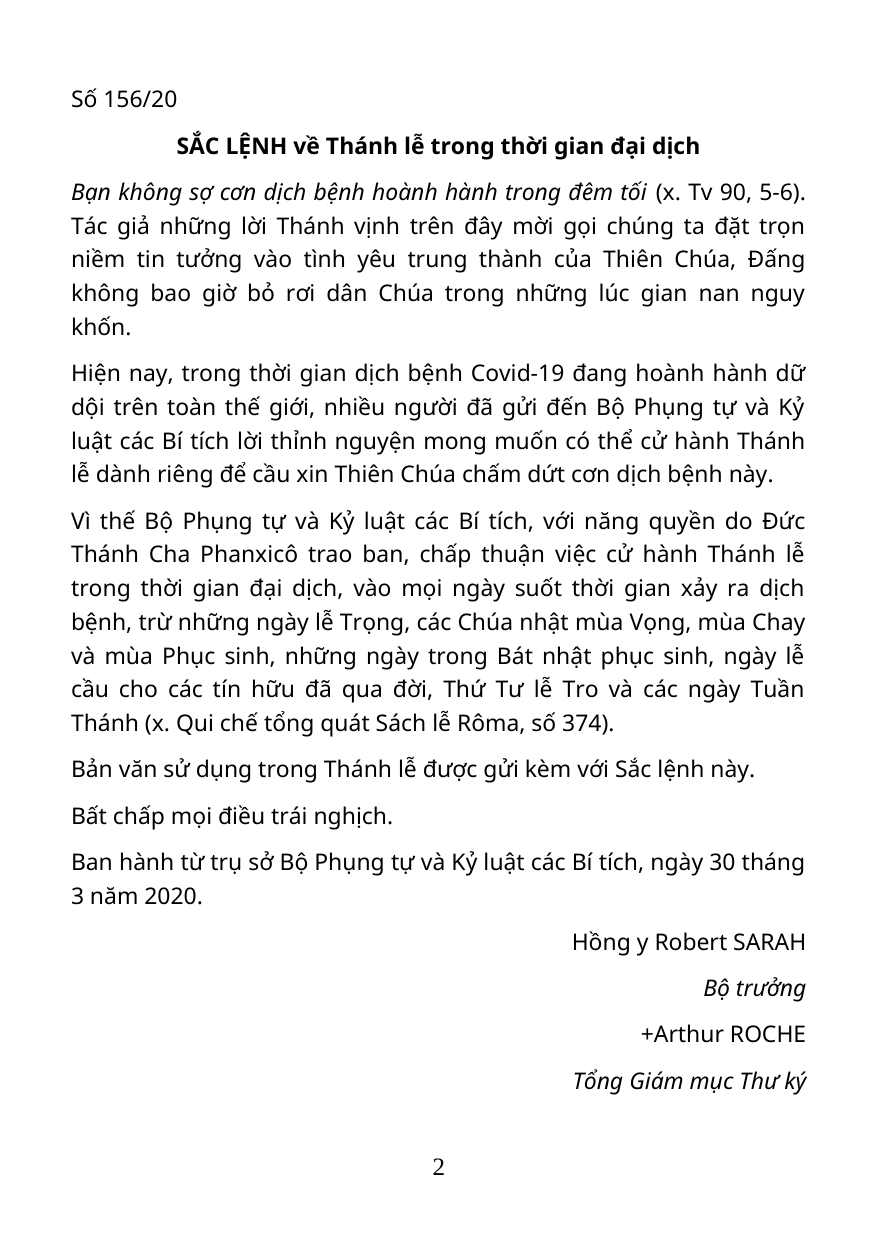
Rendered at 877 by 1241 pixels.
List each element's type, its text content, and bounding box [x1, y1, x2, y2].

text Bạn không sợ cơn dịch bệnh hoành hành trong đêm tối (x. Tv 90, 5-6). Tác giả những lời Thánh vịnh trên đây mời gọi chúng ta đặt trọn niềm tin tưởng vào tình yêu trung thành của Thiên Chúa, Đấng không bao giờ bỏ rơi dân Chúa trong những lúc gian nan nguy khốn. [71, 176, 806, 342]
text Vì thế Bộ Phụng tự và Kỷ luật các Bí tích, với năng quyền do Đức Thánh Cha Phanxicô trao ban, chấp thuận việc cử hành Thánh lễ trong thời gian đại dịch, vào mọi ngày suốt thời gian xảy ra dịch bệnh, trừ những ngày lễ Trọng, các Chúa nhật mùa Vọng, mùa Chay và mùa Phục sinh, những ngày trong Bát nhật phục sinh, ngày lễ cầu cho các tín hữu đã qua đời, Thứ Tư lễ Tro và các ngày Tuần Thánh (x. Qui chế tổng quát Sách lễ Rôma, số 374). [71, 504, 806, 738]
text Hiện nay, trong thời gian dịch bệnh Covid-19 đang hoành hành dữ dội trên toàn thế giới, nhiều người đã gửi đến Bộ Phụng tự và Kỷ luật các Bí tích lời thỉnh nguyện mong muốn có thể cử hành Thánh lễ dành riêng để cầu xin Thiên Chúa chấm dứt cơn dịch bệnh này. [71, 357, 806, 489]
text Bộ trưởng [521, 972, 806, 1003]
text SẮC LỆNH về Thánh lễ trong thời gian đại dịch [71, 129, 806, 161]
text Bản văn sử dụng trong Thánh lễ được gửi kèm với Sắc lệnh này. [71, 753, 806, 784]
text Số 156/20 [71, 83, 806, 114]
text Ban hành từ trụ sở Bộ Phụng tự và Kỷ luật các Bí tích, ngày 30 tháng 3 năm 2020. [71, 846, 806, 911]
text +Arthur ROCHE [71, 1018, 806, 1049]
text Bất chấp mọi điều trái nghịch. [71, 799, 806, 831]
text Hồng y Robert SARAH [521, 926, 806, 957]
text Tổng Giám mục Thư ký [71, 1064, 806, 1096]
